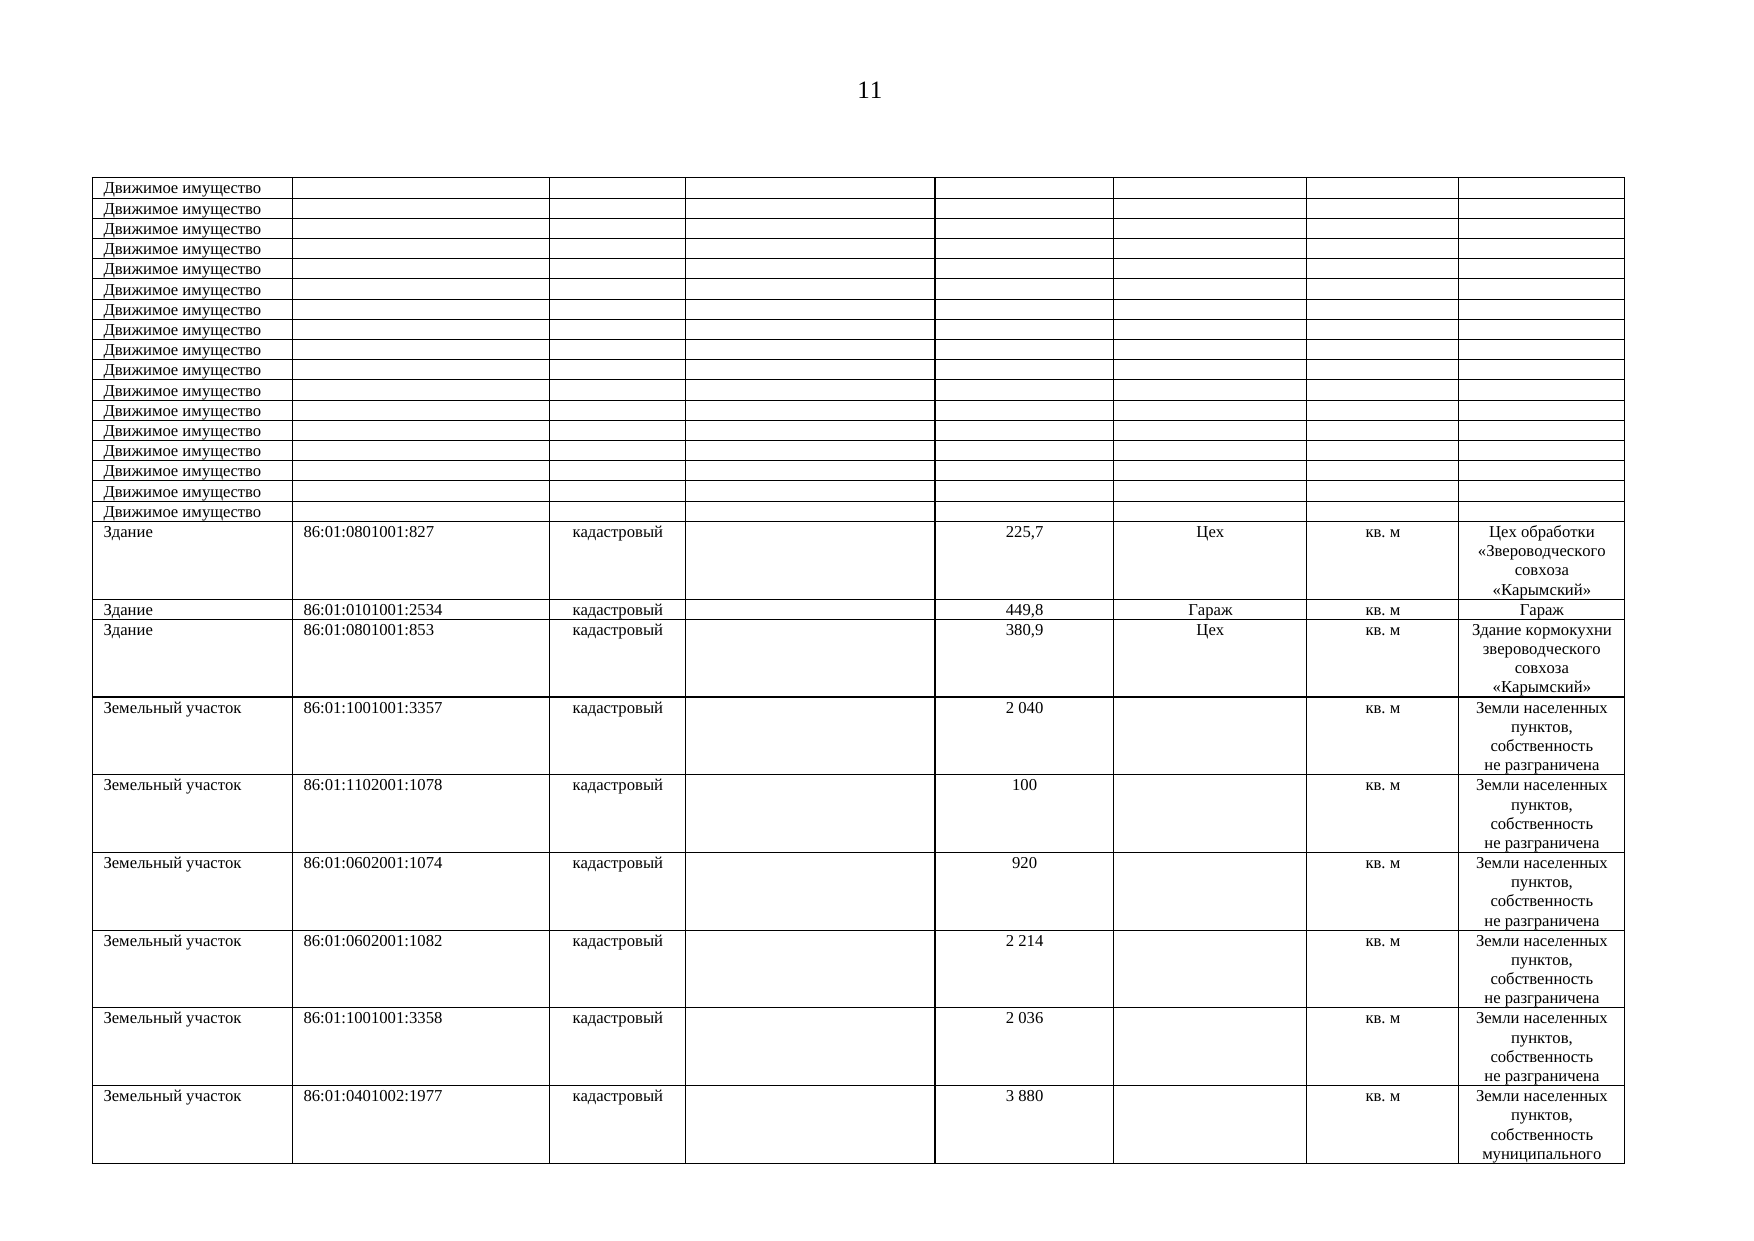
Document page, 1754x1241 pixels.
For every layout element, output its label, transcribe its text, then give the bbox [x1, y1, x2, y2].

table_cell [293, 259, 549, 278]
table_cell [293, 320, 549, 339]
table_cell [936, 502, 1113, 521]
table_cell 2 036 [936, 1008, 1113, 1085]
table_cell [1459, 259, 1624, 278]
table_cell кадастровый [550, 853, 685, 929]
table_cell 380,9 [936, 620, 1113, 696]
table_cell 2 040 [936, 698, 1113, 774]
table_cell 2 214 [936, 931, 1113, 1007]
table_cell [686, 1008, 934, 1085]
table_cell кв. м [1307, 1008, 1458, 1085]
table_cell [1307, 219, 1458, 238]
table_cell [1114, 481, 1306, 501]
table_cell [936, 340, 1113, 359]
table_cell кадастровый [550, 620, 685, 696]
table_cell Земельный участок [93, 931, 292, 1007]
table_cell [1307, 259, 1458, 278]
table_cell [686, 461, 934, 480]
table_cell кадастровый [550, 600, 685, 619]
table_cell 86:01:0602001:1082 [293, 931, 549, 1007]
table_cell [1114, 502, 1306, 521]
table_cell [1459, 360, 1624, 379]
table_cell Земли населенных пунктов, собственность не разграничена [1459, 1008, 1624, 1085]
table_cell [550, 279, 685, 298]
table_cell [293, 340, 549, 359]
table_cell [936, 360, 1113, 379]
table_cell кв. м [1307, 853, 1458, 929]
table_cell [550, 219, 685, 238]
table_cell 3 880 [936, 1086, 1113, 1163]
table_cell кадастровый [550, 1008, 685, 1085]
table_cell Движимое имущество [93, 199, 292, 218]
table_cell 86:01:1102001:1078 [293, 775, 549, 852]
table_cell 86:01:0801001:853 [293, 620, 549, 696]
table_cell [686, 340, 934, 359]
table_cell Земельный участок [93, 1086, 292, 1163]
table_cell кадастровый [550, 1086, 685, 1163]
table_cell [1114, 1086, 1306, 1163]
table_cell Земельный участок [93, 698, 292, 774]
table_cell Движимое имущество [93, 259, 292, 278]
table_cell кв. м [1307, 600, 1458, 619]
table_cell [1307, 178, 1458, 197]
table_cell [550, 300, 685, 319]
table_cell [550, 178, 685, 197]
table_cell 86:01:1001001:3358 [293, 1008, 549, 1085]
table_cell [1307, 360, 1458, 379]
table_cell [686, 620, 934, 696]
table_cell Земли населенных пунктов, собственность не разграничена [1459, 775, 1624, 852]
table_cell [936, 461, 1113, 480]
table_cell [1307, 279, 1458, 298]
table_cell кадастровый [550, 775, 685, 852]
table_cell 86:01:0401002:1977 [293, 1086, 549, 1163]
table_cell [686, 1086, 934, 1163]
table_cell [936, 441, 1113, 460]
table_cell Здание [93, 522, 292, 598]
table_cell [936, 401, 1113, 420]
table_cell Движимое имущество [93, 300, 292, 319]
table_cell [936, 199, 1113, 218]
table_cell кв. м [1307, 698, 1458, 774]
table_cell Движимое имущество [93, 178, 292, 197]
table_cell кадастровый [550, 522, 685, 598]
table_cell Движимое имущество [93, 461, 292, 480]
table_cell кв. м [1307, 931, 1458, 1007]
table_cell [550, 239, 685, 258]
table_cell Цех обработки «Звероводческого совхоза «Карымский» [1459, 522, 1624, 598]
table_cell [1459, 239, 1624, 258]
table_cell [293, 441, 549, 460]
table_cell 86:01:1001001:3357 [293, 698, 549, 774]
table_cell [293, 219, 549, 238]
table_cell [936, 279, 1113, 298]
table_cell [1114, 199, 1306, 218]
table_cell [550, 360, 685, 379]
table_cell [1459, 481, 1624, 501]
table_cell [686, 401, 934, 420]
table_cell [550, 340, 685, 359]
table_cell [293, 199, 549, 218]
table_cell Земельный участок [93, 1008, 292, 1085]
table_cell [936, 219, 1113, 238]
table_cell [1307, 401, 1458, 420]
table_cell [686, 481, 934, 501]
table_cell [293, 300, 549, 319]
table_cell Движимое имущество [93, 340, 292, 359]
table_cell [1114, 775, 1306, 852]
table_cell [1459, 320, 1624, 339]
table_cell Движимое имущество [93, 239, 292, 258]
table_cell 86:01:0801001:827 [293, 522, 549, 598]
table_cell [1307, 441, 1458, 460]
table_cell [936, 481, 1113, 501]
table_cell [686, 178, 934, 197]
table_cell Цех [1114, 620, 1306, 696]
table_cell 100 [936, 775, 1113, 852]
table_cell [1459, 178, 1624, 197]
table_cell Земельный участок [93, 853, 292, 929]
table_cell [1459, 219, 1624, 238]
table_cell 225,7 [936, 522, 1113, 598]
table_cell [1459, 441, 1624, 460]
table_cell кадастровый [550, 931, 685, 1007]
table_cell Движимое имущество [93, 279, 292, 298]
table_cell [686, 219, 934, 238]
table_cell [293, 178, 549, 197]
table_cell [293, 502, 549, 521]
table_cell [293, 380, 549, 399]
table_cell [936, 259, 1113, 278]
table_cell [1114, 698, 1306, 774]
table_cell [936, 380, 1113, 399]
table_cell Земли населенных пунктов, собственность не разграничена [1459, 931, 1624, 1007]
table_cell [1114, 360, 1306, 379]
table_cell [1114, 931, 1306, 1007]
table_cell Движимое имущество [93, 401, 292, 420]
table_cell [1307, 320, 1458, 339]
table_cell Цех [1114, 522, 1306, 598]
table_cell [1459, 401, 1624, 420]
table_cell [686, 600, 934, 619]
table_cell [1114, 320, 1306, 339]
table_cell Земельный участок [93, 775, 292, 852]
table_cell Здание [93, 620, 292, 696]
table_cell кв. м [1307, 1086, 1458, 1163]
table_cell [686, 300, 934, 319]
table_cell Движимое имущество [93, 320, 292, 339]
table_cell [1114, 340, 1306, 359]
table_cell [1114, 421, 1306, 440]
table_cell [686, 360, 934, 379]
table_cell [1459, 340, 1624, 359]
table_cell [936, 421, 1113, 440]
table_cell [686, 239, 934, 258]
table_cell [550, 441, 685, 460]
table_cell [293, 360, 549, 379]
table_cell Здание кормокухни звероводческого совхоза «Карымский» [1459, 620, 1624, 696]
table_cell [686, 502, 934, 521]
table_cell Движимое имущество [93, 219, 292, 238]
table_cell [1307, 199, 1458, 218]
table_cell [686, 441, 934, 460]
table_cell Земли населенных пунктов, собственность не разграничена [1459, 853, 1624, 929]
table_cell Здание [93, 600, 292, 619]
table_cell кв. м [1307, 620, 1458, 696]
table_cell [1459, 199, 1624, 218]
table_cell [936, 239, 1113, 258]
table_cell [550, 259, 685, 278]
table_cell [1114, 401, 1306, 420]
table_cell [293, 239, 549, 258]
table_cell [686, 199, 934, 218]
table_cell [1307, 421, 1458, 440]
table_cell кадастровый [550, 698, 685, 774]
table_cell Земли населенных пунктов, собственность не разграничена [1459, 698, 1624, 774]
table_cell [1459, 421, 1624, 440]
table_cell [1114, 461, 1306, 480]
table_cell [550, 421, 685, 440]
table_cell Движимое имущество [93, 441, 292, 460]
table_cell Движимое имущество [93, 502, 292, 521]
table_cell [936, 178, 1113, 197]
table_cell [686, 320, 934, 339]
table_cell [686, 259, 934, 278]
table_cell Гараж [1459, 600, 1624, 619]
table_cell [936, 300, 1113, 319]
table_cell [686, 522, 934, 598]
table_cell Движимое имущество [93, 421, 292, 440]
table_cell кв. м [1307, 775, 1458, 852]
table_cell [293, 421, 549, 440]
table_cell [1459, 1086, 1624, 1163]
table_cell [1307, 239, 1458, 258]
table_cell [550, 199, 685, 218]
table_cell [686, 775, 934, 852]
table_cell [1459, 502, 1624, 521]
table_cell [1307, 340, 1458, 359]
table_cell [686, 931, 934, 1007]
table_cell [686, 380, 934, 399]
table_cell [550, 502, 685, 521]
table_cell [1114, 279, 1306, 298]
table_cell [550, 380, 685, 399]
table_cell [1114, 259, 1306, 278]
table_cell [1114, 178, 1306, 197]
table_cell [550, 481, 685, 501]
table_cell [686, 698, 934, 774]
table_cell [1114, 380, 1306, 399]
table_cell [1307, 380, 1458, 399]
table_cell [686, 279, 934, 298]
table_cell [1114, 300, 1306, 319]
table_cell Движимое имущество [93, 481, 292, 501]
table_cell 86:01:0602001:1074 [293, 853, 549, 929]
table_cell [936, 320, 1113, 339]
table_cell Гараж [1114, 600, 1306, 619]
table_cell [1307, 502, 1458, 521]
table_cell [1459, 461, 1624, 480]
table_cell [1114, 219, 1306, 238]
table_cell [1459, 380, 1624, 399]
table_cell [293, 481, 549, 501]
table_cell [293, 401, 549, 420]
table_cell [550, 320, 685, 339]
table_cell [1114, 239, 1306, 258]
table_cell кв. м [1307, 522, 1458, 598]
table_cell [1459, 300, 1624, 319]
table_cell [1307, 300, 1458, 319]
table_cell [1307, 461, 1458, 480]
table_cell [550, 401, 685, 420]
table_cell [1307, 481, 1458, 501]
table_cell [293, 461, 549, 480]
table_cell [293, 279, 549, 298]
table_cell 449,8 [936, 600, 1113, 619]
table_cell [1114, 441, 1306, 460]
table_cell [686, 421, 934, 440]
table_cell Движимое имущество [93, 380, 292, 399]
table_cell 920 [936, 853, 1113, 929]
table_cell [1114, 853, 1306, 929]
table_cell [1114, 1008, 1306, 1085]
table_cell Движимое имущество [93, 360, 292, 379]
table_cell [686, 853, 934, 929]
table_cell [550, 461, 685, 480]
table_cell [1459, 279, 1624, 298]
table_cell 86:01:0101001:2534 [293, 600, 549, 619]
